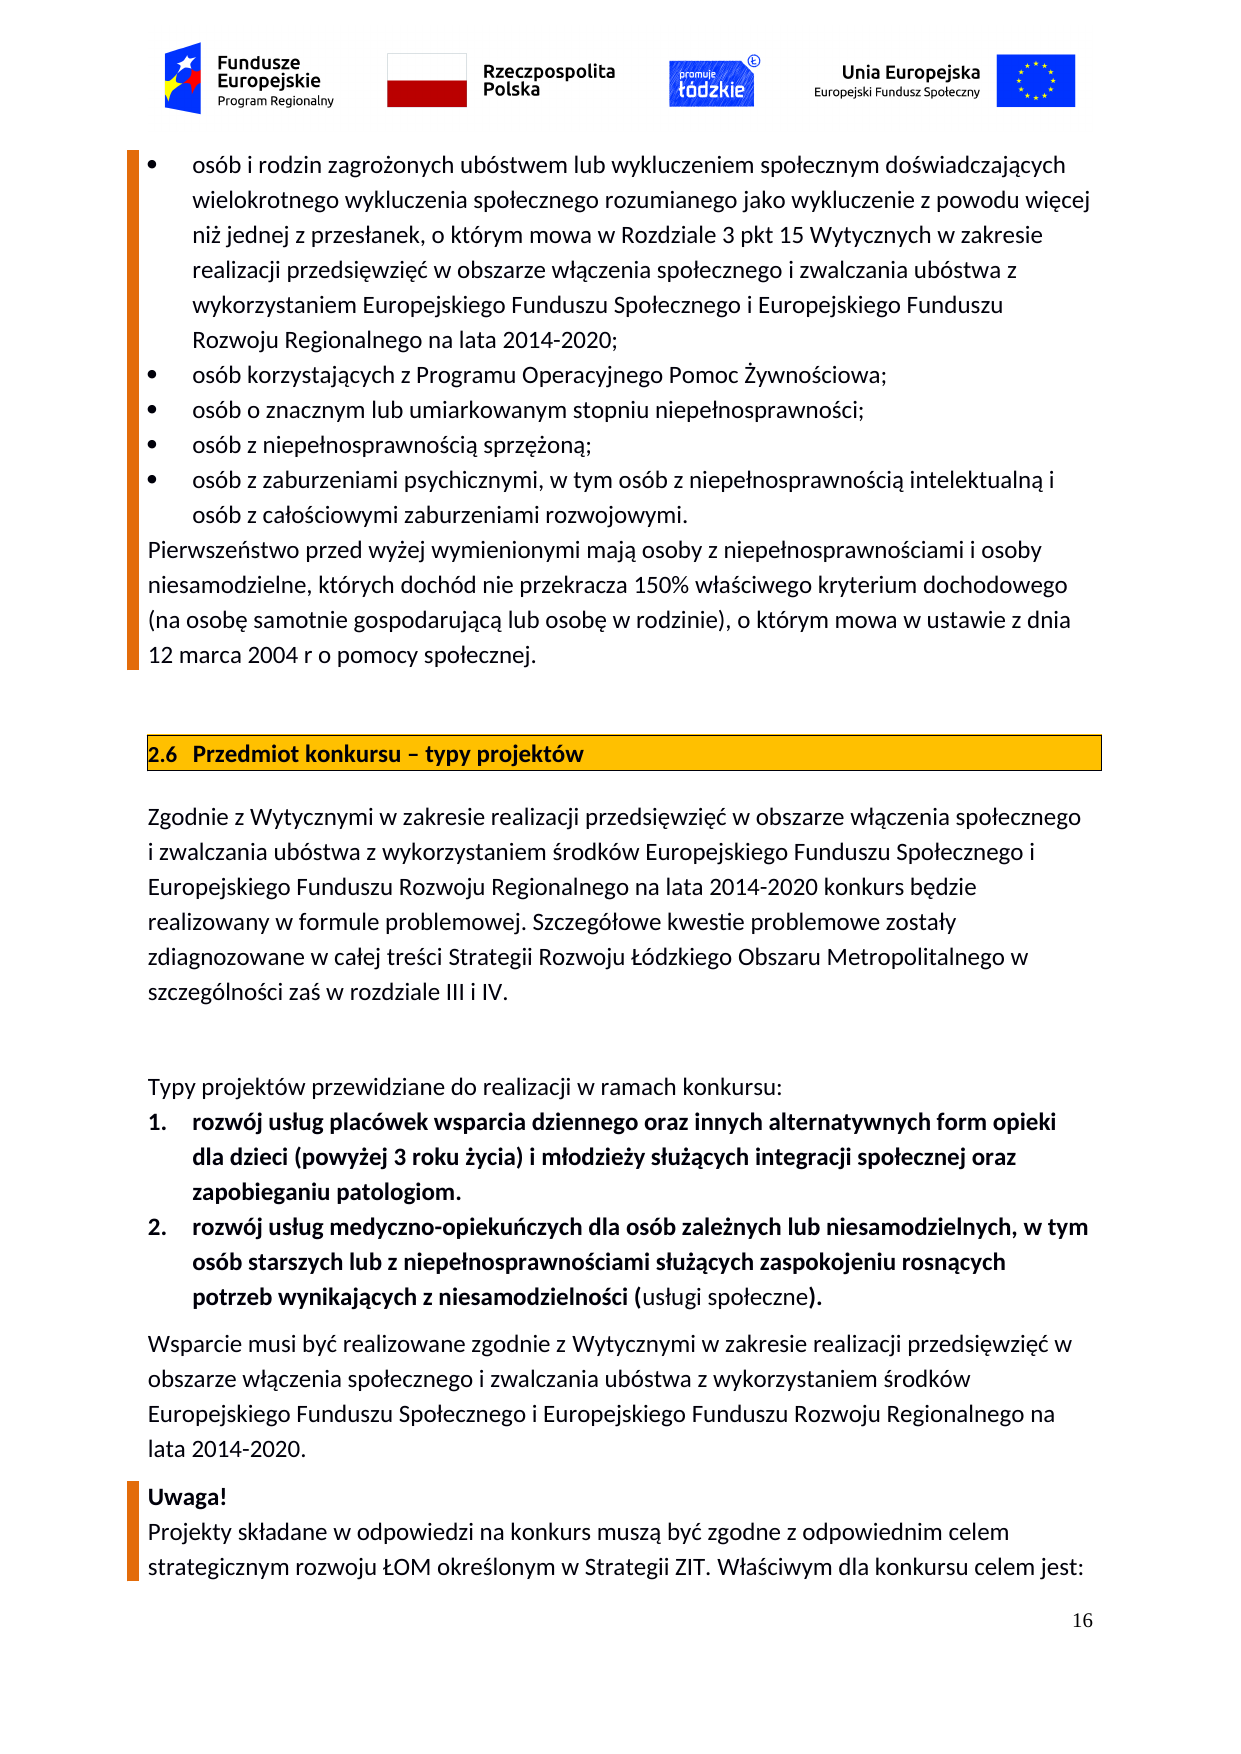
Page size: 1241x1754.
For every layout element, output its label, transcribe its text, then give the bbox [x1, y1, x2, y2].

list rozwój usług medyczno-opiekuńczych dla osób zależnych lub niesamodzielnych, w tym osób starszych lub z niepełnosprawnościami służących zaspokojeniu rosnących potrzeb wynikających z niesamodzielności (usługi społeczne). [148, 1211, 1092, 1311]
list osób z niepełnosprawnością sprzężoną; [139, 429, 1092, 460]
list osób korzystających z Programu Operacyjnego Pomoc Żywnościowa; [139, 359, 1092, 390]
list osób z zaburzeniami psychicznymi, w tym osób z niepełnosprawnością intelektualną i osób z całościowymi zaburzeniami rozwojowymi. [139, 464, 1092, 530]
list Przedmiot konkursu – typy projektów [148, 736, 1101, 770]
text Typy projektów przewidziane do realizacji w ramach konkursu: [148, 1071, 1092, 1101]
text Wsparcie musi być realizowane zgodnie z Wytycznymi w zakresie realizacji przedsięwzięć w obszarze włączenia społecznego i zwalczania ubóstwa z wykorzystaniem środków Europejskiego Funduszu Społecznego i Europejskiego Funduszu Rozwoju Regionalnego na lata 2014-2020. [148, 1328, 1092, 1464]
text Pierwszeństwo przed wyżej wymienionymi mają osoby z niepełnosprawnościami i osoby niesamodzielne, których dochód nie przekracza 150% właściwego kryterium dochodowego (na osobę samotnie gospodarującą lub osobę w rodzinie), o którym mowa w ustawie z dnia 12 marca 2004 r o pomocy społecznej. [139, 534, 1092, 670]
list osób i rodzin zagrożonych ubóstwem lub wykluczeniem społecznym doświadczających wielokrotnego wykluczenia społecznego rozumianego jako wykluczenie z powodu więcej niż jednej z przesłanek, o którym mowa w Rozdziale 3 pkt 15 Wytycznych w zakresie realizacji przedsięwzięć w obszarze włączenia społecznego i zwalczania ubóstwa z wykorzystaniem Europejskiego Funduszu Społecznego i Europejskiego Funduszu Rozwoju Regionalnego na lata 2014-2020; [148, 149, 1092, 355]
list osób o znacznym lub umiarkowanym stopniu niepełnosprawności; [139, 394, 1092, 425]
list rozwój usług placówek wsparcia dziennego oraz innych alternatywnych form opieki dla dzieci (powyżej 3 roku życia) i młodzieży służących integracji społecznej oraz zapobieganiu patologiom. [148, 1106, 1092, 1206]
picture [147, 25, 1093, 132]
list Uwaga! [139, 1481, 1092, 1511]
text Zgodnie z Wytycznymi w zakresie realizacji przedsięwzięć w obszarze włączenia społecznego i zwalczania ubóstwa z wykorzystaniem środków Europejskiego Funduszu Społecznego i Europejskiego Funduszu Rozwoju Regionalnego na lata 2014-2020 konkurs będzie realizowany w formule problemowej. Szczegółowe kwestie problemowe zostały zdiagnozowane w całej treści Strategii Rozwoju Łódzkiego Obszaru Metropolitalnego w szczególności zaś w rozdziale III i IV. [148, 801, 1092, 1006]
